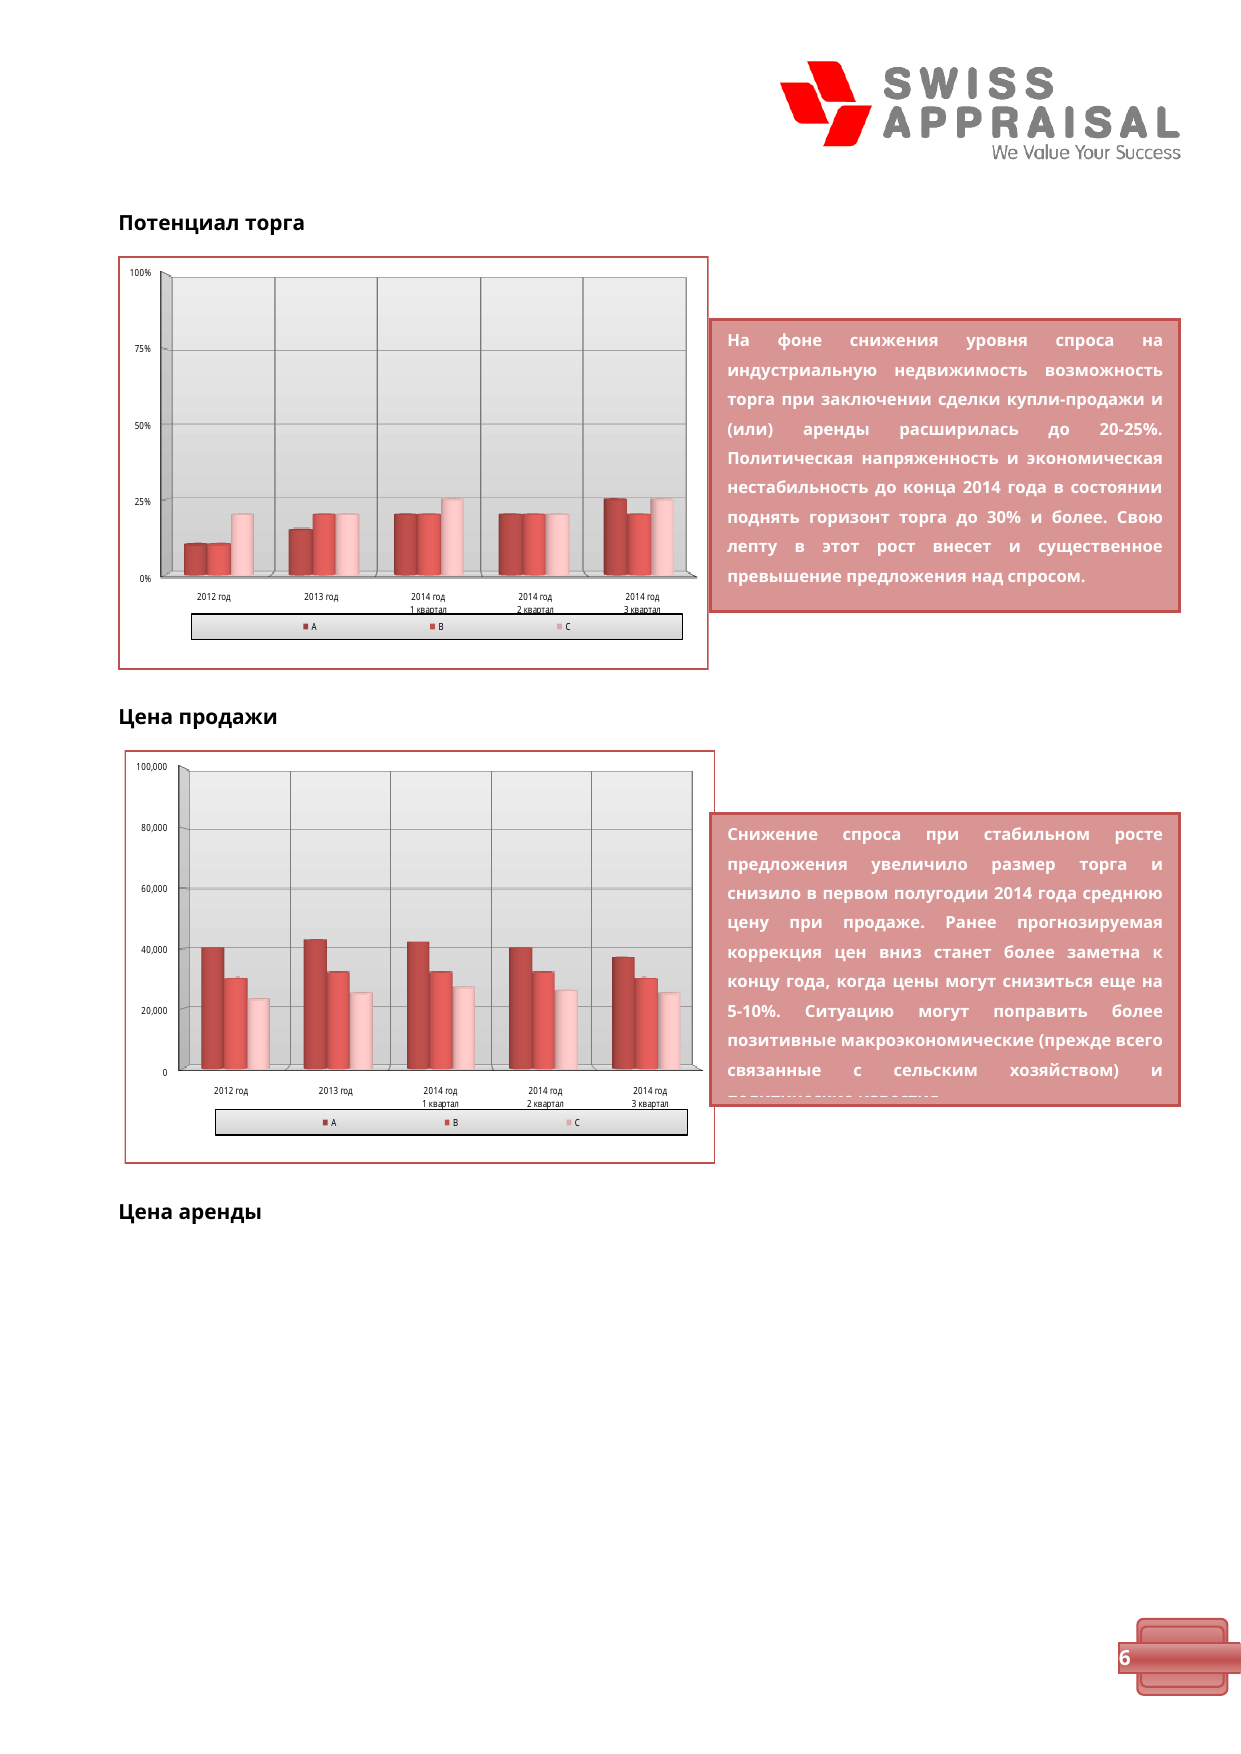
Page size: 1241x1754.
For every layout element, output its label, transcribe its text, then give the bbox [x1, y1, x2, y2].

picture [778, 59, 1182, 162]
subtitle Цена продажи [118, 702, 1181, 730]
subtitle Потенциал торга [118, 208, 1181, 236]
subtitle Цена аренды [118, 1197, 1181, 1226]
